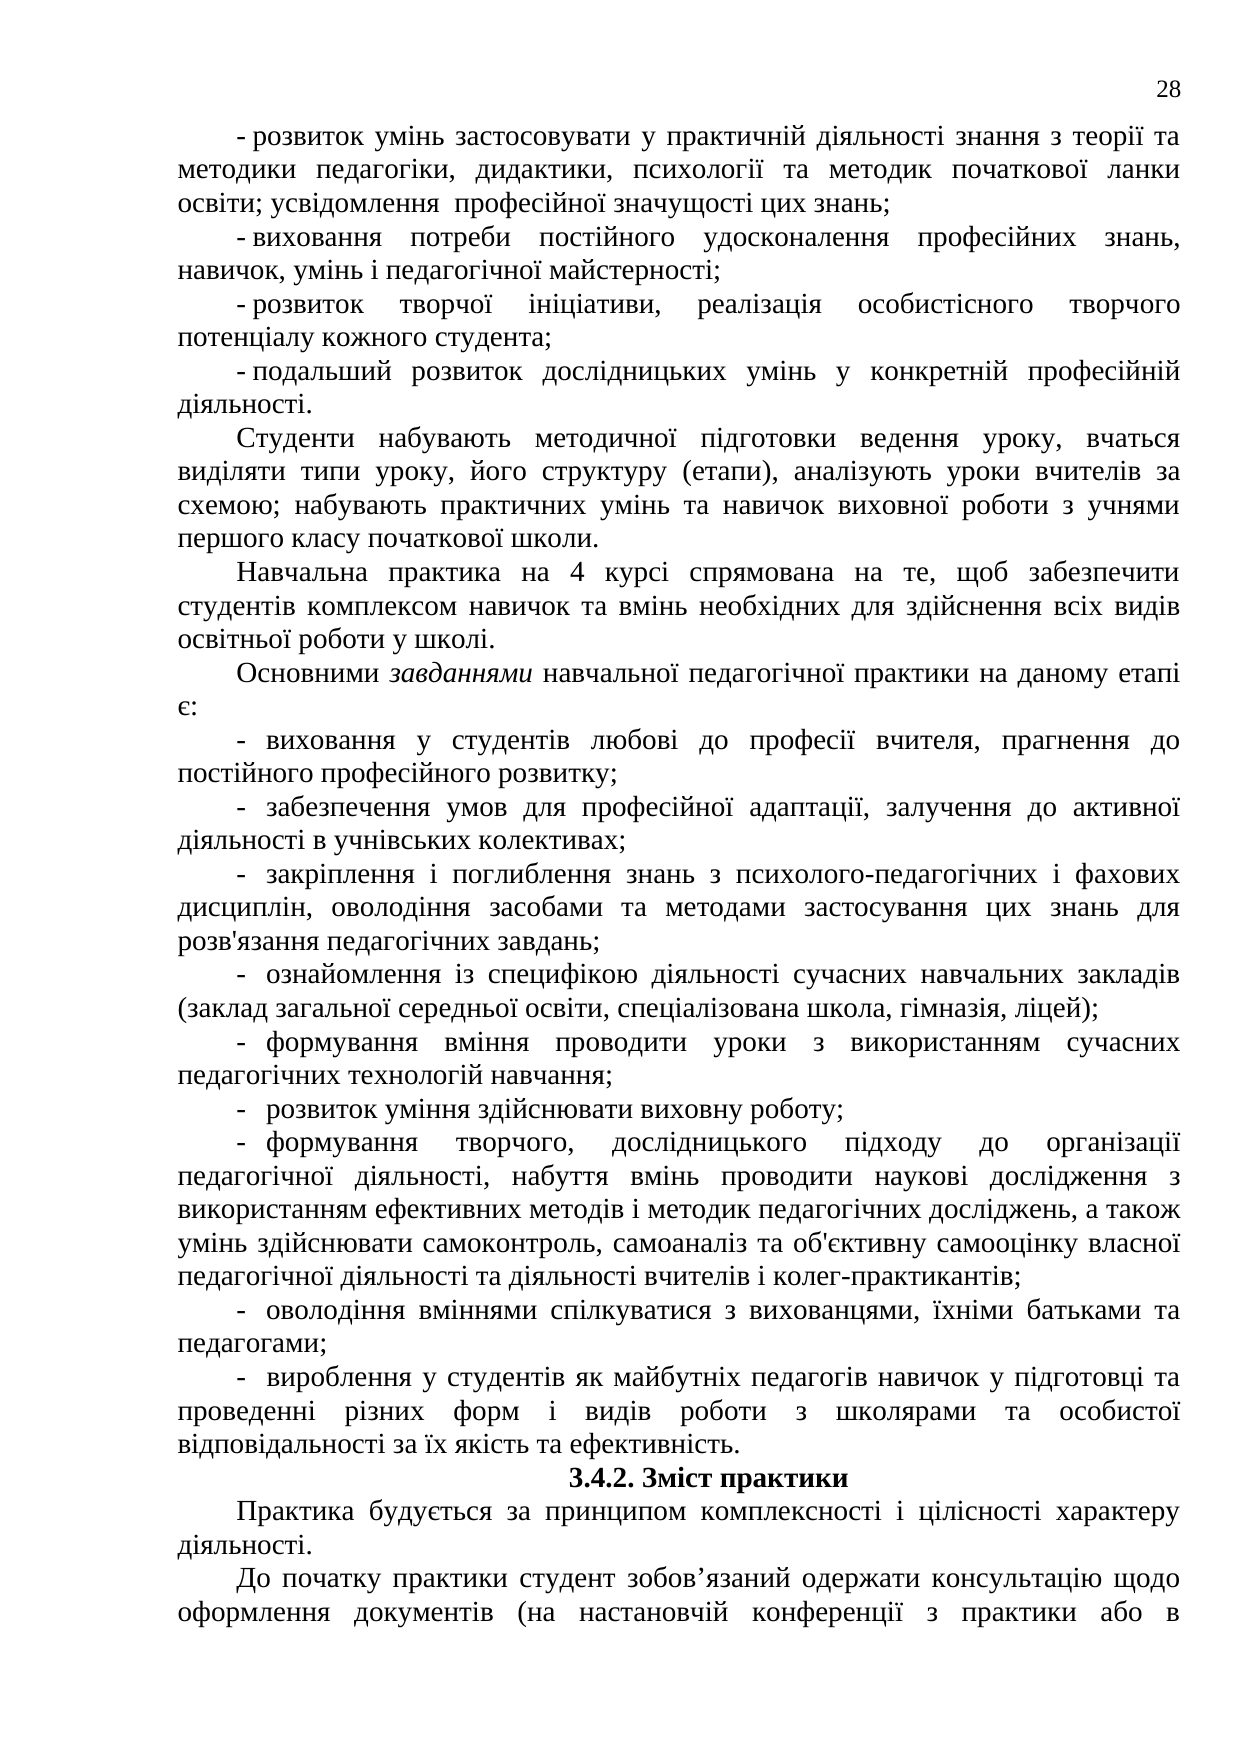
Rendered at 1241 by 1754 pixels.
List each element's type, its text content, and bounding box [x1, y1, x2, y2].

list оволодіння вміннями спілкуватися з вихованцями, їхніми батьками та педагогами; [177, 1292, 1181, 1359]
list забезпечення умов для професійної адаптації, залучення до активної діяльності в учнівських колективах; [177, 789, 1181, 856]
list подальший розвиток дослідницьких умінь у конкретній професійній діяльності. [177, 353, 1181, 420]
list виховання потреби постійного удосконалення професійних знань, навичок, умінь і педагогічної майстерності; [177, 219, 1181, 286]
list формування творчого, дослідницького підходу до організації педагогічної діяльності, набуття вмінь проводити наукові дослідження з використанням ефективних методів і методик педагогічних досліджень, а також умінь здійснювати самоконтроль, самоаналіз та об'єктивну самооцінку власної педагогічної діяльності та діяльності вчителів і колег-практикантів; [177, 1124, 1181, 1292]
list розвиток творчої ініціативи, реалізація особистісного творчого потенціалу кожного студента; [177, 286, 1181, 353]
text - вироблення у студентів як майбутніх педагогів навичок у підготовці та проведенні різних форм i видів роботи з школярами та особистої відповідальності за їх якість та ефективність. [177, 1359, 1181, 1460]
list виховання у студентів любові до професії вчителя, прагнення до постійного професійного розвитку; [177, 722, 1181, 789]
list розвиток уміння здійснювати виховну роботу; [177, 1091, 1181, 1124]
list закріплення i поглиблення знань з психолого-педагогічних і фахових дисциплін, оволодіння засобами та методами застосування цих знань для розв'язання педагогічних завдань; [177, 856, 1181, 957]
text Основними завданнями навчальної педагогічної практики на даному етапі є: [177, 655, 1181, 722]
list ознайомлення із специфікою діяльності сучасних навчальних закладів (заклад загальної середньої освіти, спеціалізована школа, гімназія, ліцей); [177, 957, 1181, 1024]
text Практика будується за принципом комплексності і цілісності характеру діяльності. [177, 1493, 1181, 1560]
list формування вміння проводити уроки з використанням сучасних педагогічних технологій навчання; [177, 1024, 1181, 1091]
text Студенти набувають методичної підготовки ведення уроку, вчаться виділяти типи уроку, його структуру (етапи), аналізують уроки вчителів за схемою; набувають практичних умінь та навичок виховної роботи з учнями першого класу початкової школи. [177, 420, 1181, 554]
text Навчальна практика на 4 курсі спрямована на те, щоб забезпечити студентів комплексом навичок та вмінь необхідних для здійснення всіх видів освітньої роботи у школі. [177, 554, 1181, 655]
text 3.4.2. Зміст практики [177, 1460, 1181, 1493]
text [177, 1560, 1181, 1627]
list розвиток умінь застосовувати у практичній діяльності знання з теорії та методики педагогіки, дидактики, психології та методик початкової ланки освіти; усвідомлення професійноï значущості цих знань; [177, 118, 1181, 219]
